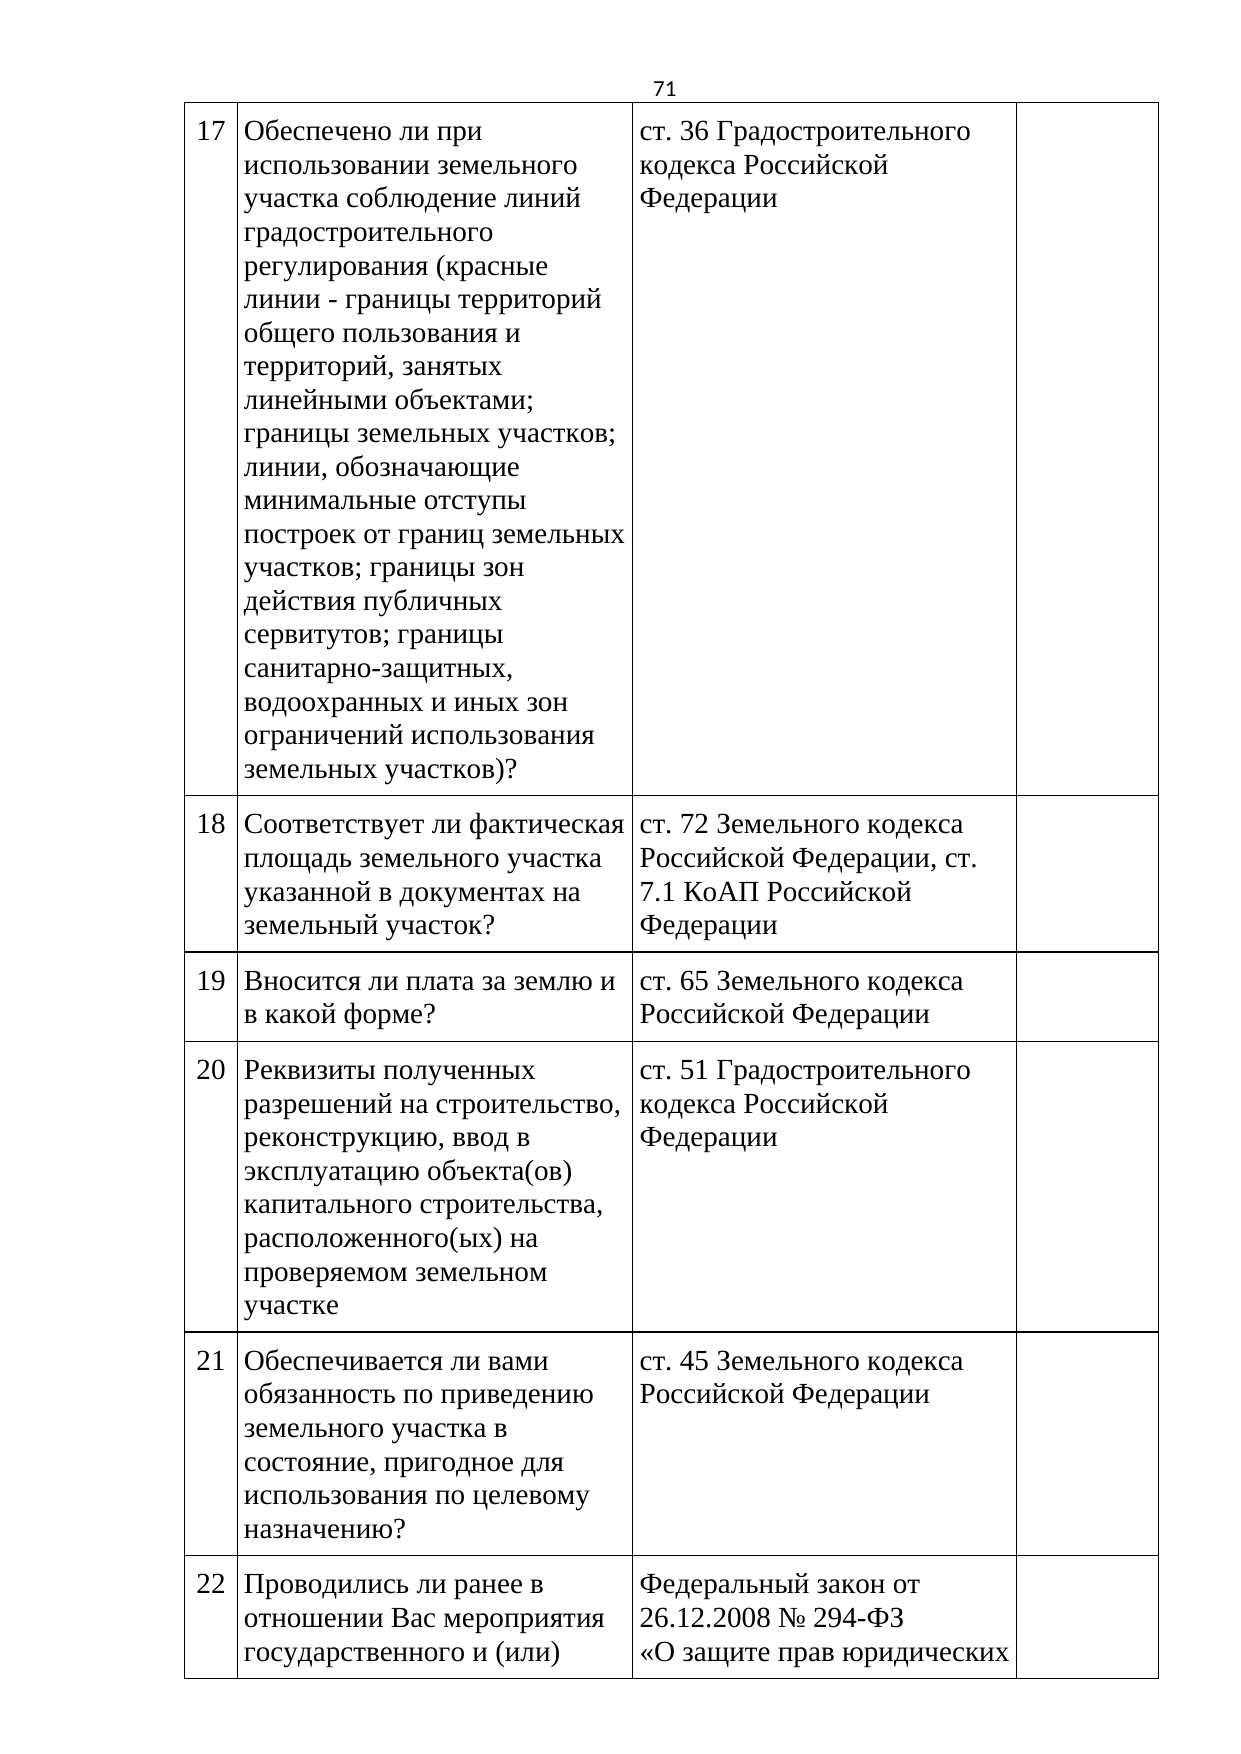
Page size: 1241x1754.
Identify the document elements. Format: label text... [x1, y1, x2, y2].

table_cell Реквизиты полученных разрешений на строительство, реконструкцию, ввод в эксплуатацию объекта(ов) капитального строительства, расположенного(ых) на проверяемом земельном участке [238, 1042, 632, 1331]
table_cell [238, 1556, 632, 1678]
table_cell ст. 51 Градостроительного кодекса Российской Федерации [633, 1042, 1016, 1331]
table_cell ст. 36 Градостроительного кодекса Российской Федерации [633, 103, 1016, 795]
table_cell ст. 72 Земельного кодекса Российской Федерации, ст. 7.1 КоАП Российской Федерации [633, 796, 1016, 951]
table_cell ст. 45 Земельного кодекса Российской Федерации [633, 1333, 1016, 1555]
table_cell ст. 65 Земельного кодекса Российской Федерации [633, 953, 1016, 1041]
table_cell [633, 1556, 1016, 1678]
table_cell Обеспечено ли при использовании земельного участка соблюдение линий градостроительного регулирования (красные линии - границы территорий общего пользования и территорий, занятых линейными объектами; границы земельных участков; линии, обозначающие минимальные отступы построек от границ земельных участков; границы зон действия публичных сервитутов; границы санитарно-защитных, водоохранных и иных зон ограничений использования земельных участков)? [238, 103, 632, 795]
table_cell 22 [185, 1556, 237, 1678]
table_cell 19 [185, 953, 237, 1041]
table_cell [1017, 1042, 1158, 1331]
table_cell [1017, 1333, 1158, 1555]
table_cell Соответствует ли фактическая площадь земельного участка указанной в документах на земельный участок? [238, 796, 632, 951]
table_cell Вносится ли плата за землю и в какой форме? [238, 953, 632, 1041]
table_cell 20 [185, 1042, 237, 1331]
table_cell [1017, 103, 1158, 795]
table_cell [1017, 1556, 1158, 1678]
table_cell Обеспечивается ли вами обязанность по приведению земельного участка в состояние, пригодное для использования по целевому назначению? [238, 1333, 632, 1555]
table_cell [1017, 953, 1158, 1041]
table_cell [1017, 796, 1158, 951]
table_cell 17 [185, 103, 237, 795]
table_cell 21 [185, 1333, 237, 1555]
table_cell 18 [185, 796, 237, 951]
